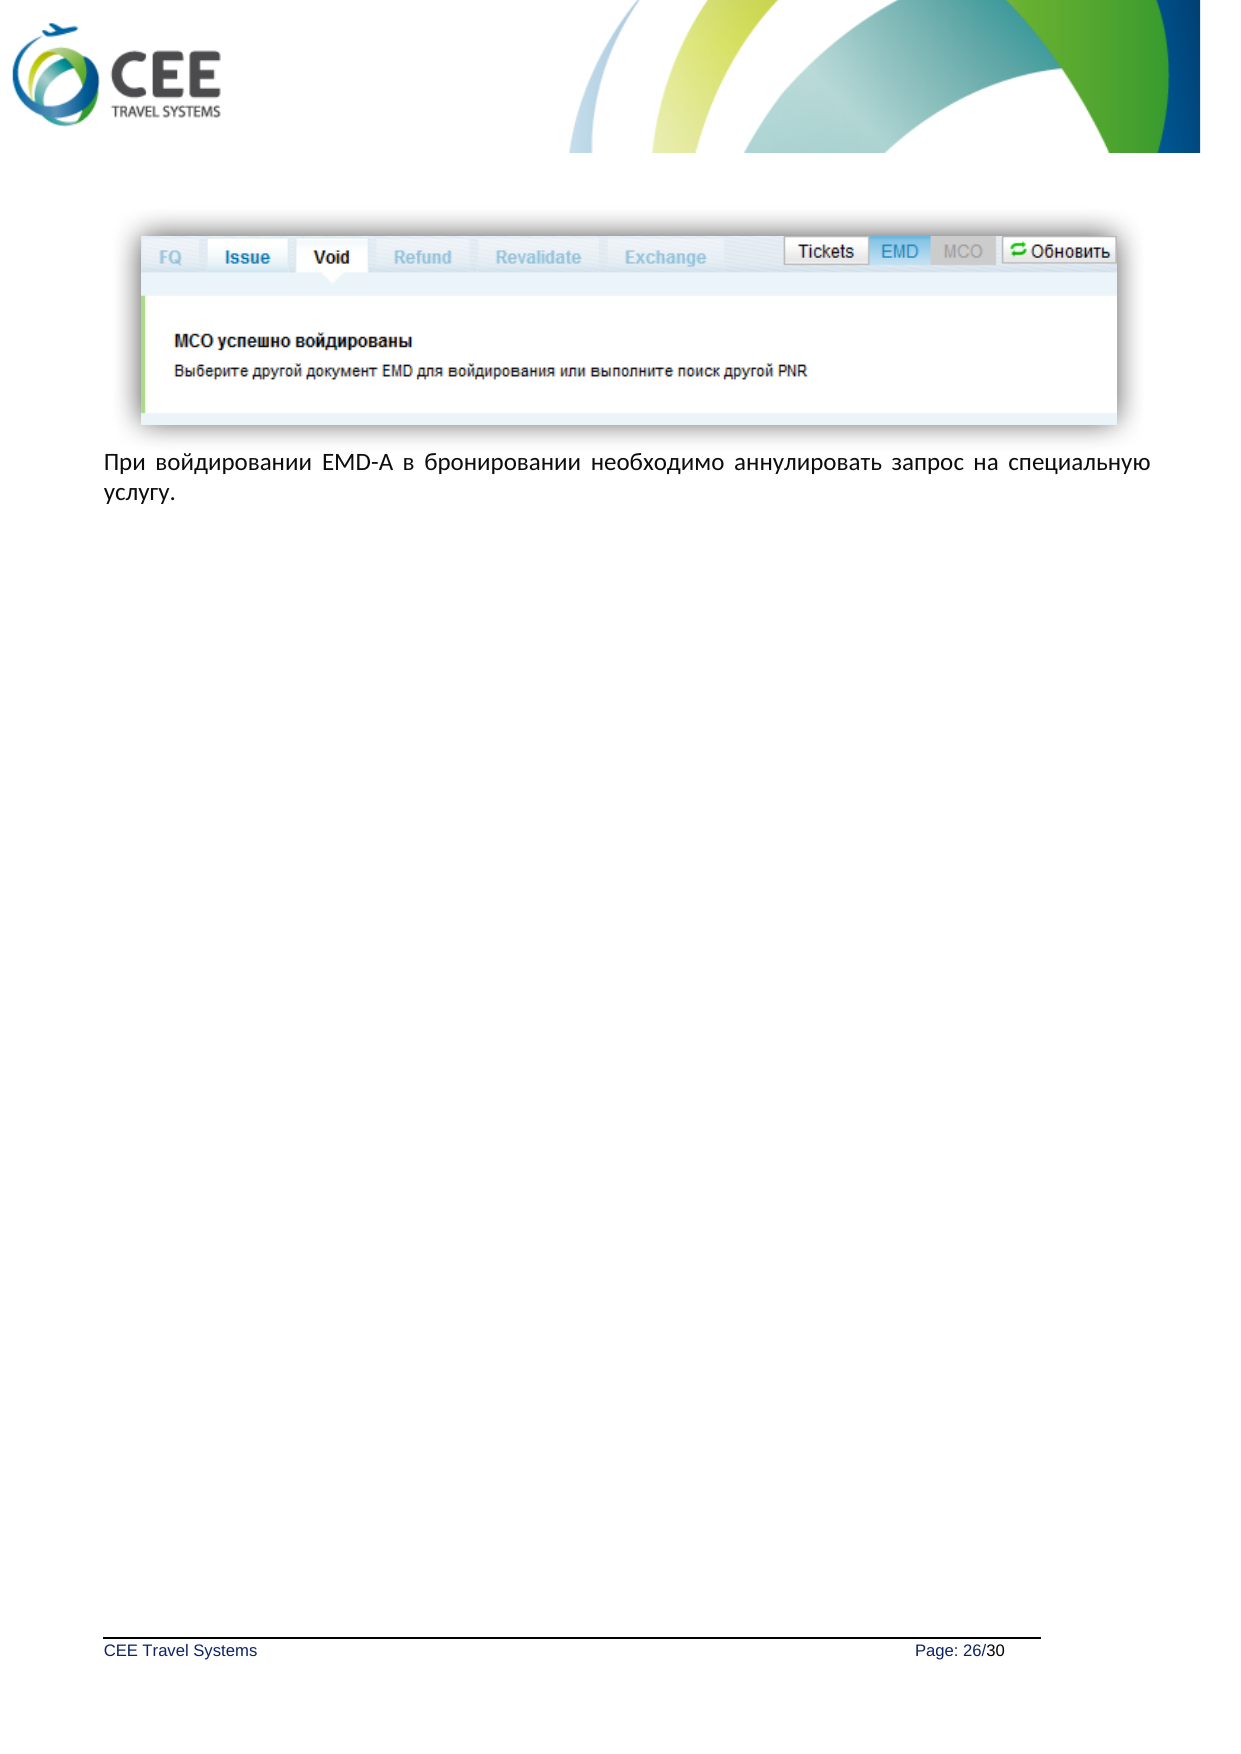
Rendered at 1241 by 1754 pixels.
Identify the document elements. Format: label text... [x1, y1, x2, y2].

picture [141, 236, 1117, 425]
text При войдировании EMD-A в бронировании необходимо аннулировать запрос на специальную услугу. [103, 446, 1152, 507]
picture [0, 0, 1201, 153]
